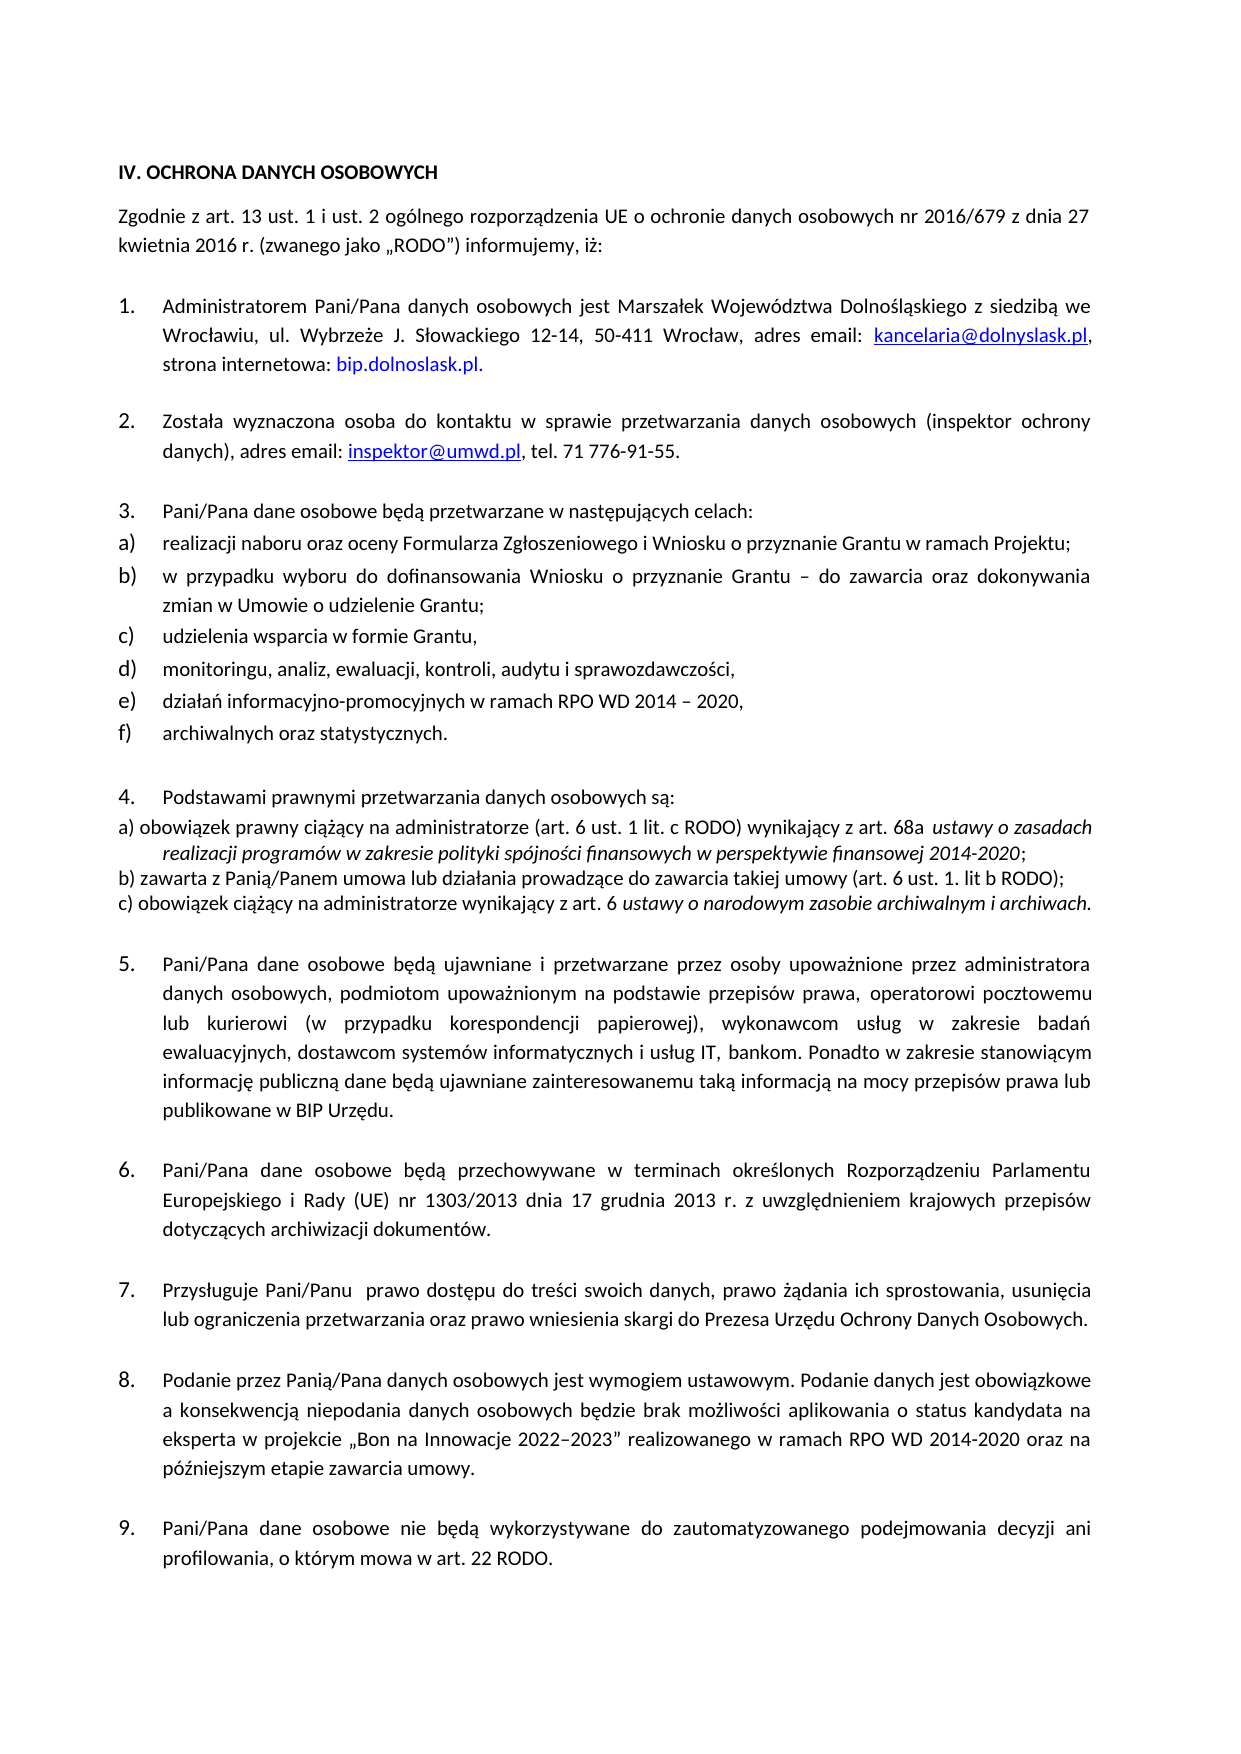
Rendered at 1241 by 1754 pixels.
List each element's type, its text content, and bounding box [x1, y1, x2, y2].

text IV. OCHRONA DANYCH OSOBOWYCH [118, 159, 1092, 185]
list realizacji naboru oraz oceny Formularza Zgłoszeniowego i Wniosku o przyznanie Grantu w ramach Projektu; [118, 528, 1092, 557]
text c) obowiązek ciążący na administratorze wynikający z art. 6 ustawy o narodowym zasobie archiwalnym i archiwach. [118, 891, 1092, 916]
text b) zawarta z Panią/Panem umowa lub działania prowadzące do zawarcia takiej umowy (art. 6 ust. 1. lit b RODO); [118, 865, 1092, 891]
list Podstawami prawnymi przetwarzania danych osobowych są: [118, 782, 1092, 810]
list Pani/Pana dane osobowe nie będą wykorzystywane do zautomatyzowanego podejmowania decyzji ani profilowania, o którym mowa w art. 22 RODO. [118, 1513, 1092, 1571]
list Pani/Pana dane osobowe będą ujawniane i przetwarzane przez osoby upoważnione przez administratora danych osobowych, podmiotom upoważnionym na podstawie przepisów prawa, operatorowi pocztowemu lub kurierowi (w przypadku korespondencji papierowej), wykonawcom usług w zakresie badań ewaluacyjnych, dostawcom systemów informatycznych i usług IT, bankom. Ponadto w zakresie stanowiącym informację publiczną dane będą ujawniane zainteresowanemu taką informacją na mocy przepisów prawa lub publikowane w BIP Urzędu. [118, 949, 1092, 1123]
list Przysługuje Pani/Panu prawo dostępu do treści swoich danych, prawo żądania ich sprostowania, usunięcia lub ograniczenia przetwarzania oraz prawo wniesienia skargi do Prezesa Urzędu Ochrony Danych Osobowych. [118, 1275, 1092, 1332]
list archiwalnych oraz statystycznych. [118, 718, 1092, 746]
list Administratorem Pani/Pana danych osobowych jest Marszałek Województwa Dolnośląskiego z siedzibą we Wrocławiu, ul. Wybrzeże J. Słowackiego 12-14, 50-411 Wrocław, adres email: kancelaria@dolnyslask.pl, strona internetowa: bip.dolnoslask.pl. [118, 291, 1092, 377]
list w przypadku wyboru do dofinansowania Wniosku o przyznanie Grantu – do zawarcia oraz dokonywania zmian w Umowie o udzielenie Grantu; [118, 561, 1092, 618]
text Zgodnie z art. 13 ust. 1 i ust. 2 ogólnego rozporządzenia UE o ochronie danych osobowych nr 2016/679 z dnia 27 kwietnia 2016 r. (zwanego jako „RODO”) informujemy, iż: [118, 203, 1092, 258]
list Została wyznaczona osoba do kontaktu w sprawie przetwarzania danych osobowych (inspektor ochrony danych), adres email: inspektor@umwd.pl, tel. 71 776-91-55. [118, 406, 1092, 463]
text a) obowiązek prawny ciążący na administratorze (art. 6 ust. 1 lit. c RODO) wynikający z art. 68a ustawy o zasadach realizacji programów w zakresie polityki spójności finansowych w perspektywie finansowej 2014-2020; [118, 814, 1092, 865]
list monitoringu, analiz, ewaluacji, kontroli, audytu i sprawozdawczości, [118, 654, 1092, 682]
list Pani/Pana dane osobowe będą przetwarzane w następujących celach: [118, 496, 1092, 524]
list Podanie przez Panią/Pana danych osobowych jest wymogiem ustawowym. Podanie danych jest obowiązkowe a konsekwencją niepodania danych osobowych będzie brak możliwości aplikowania o status kandydata na eksperta w projekcie „Bon na Innowacje 2022–2023” realizowanego w ramach RPO WD 2014-2020 oraz na późniejszym etapie zawarcia umowy. [118, 1365, 1092, 1481]
list działań informacyjno-promocyjnych w ramach RPO WD 2014 – 2020, [118, 686, 1092, 714]
list Pani/Pana dane osobowe będą przechowywane w terminach określonych Rozporządzeniu Parlamentu Europejskiego i Rady (UE) nr 1303/2013 dnia 17 grudnia 2013 r. z uwzględnieniem krajowych przepisów dotyczących archiwizacji dokumentów. [118, 1156, 1092, 1242]
list udzielenia wsparcia w formie Grantu, [118, 622, 1092, 650]
